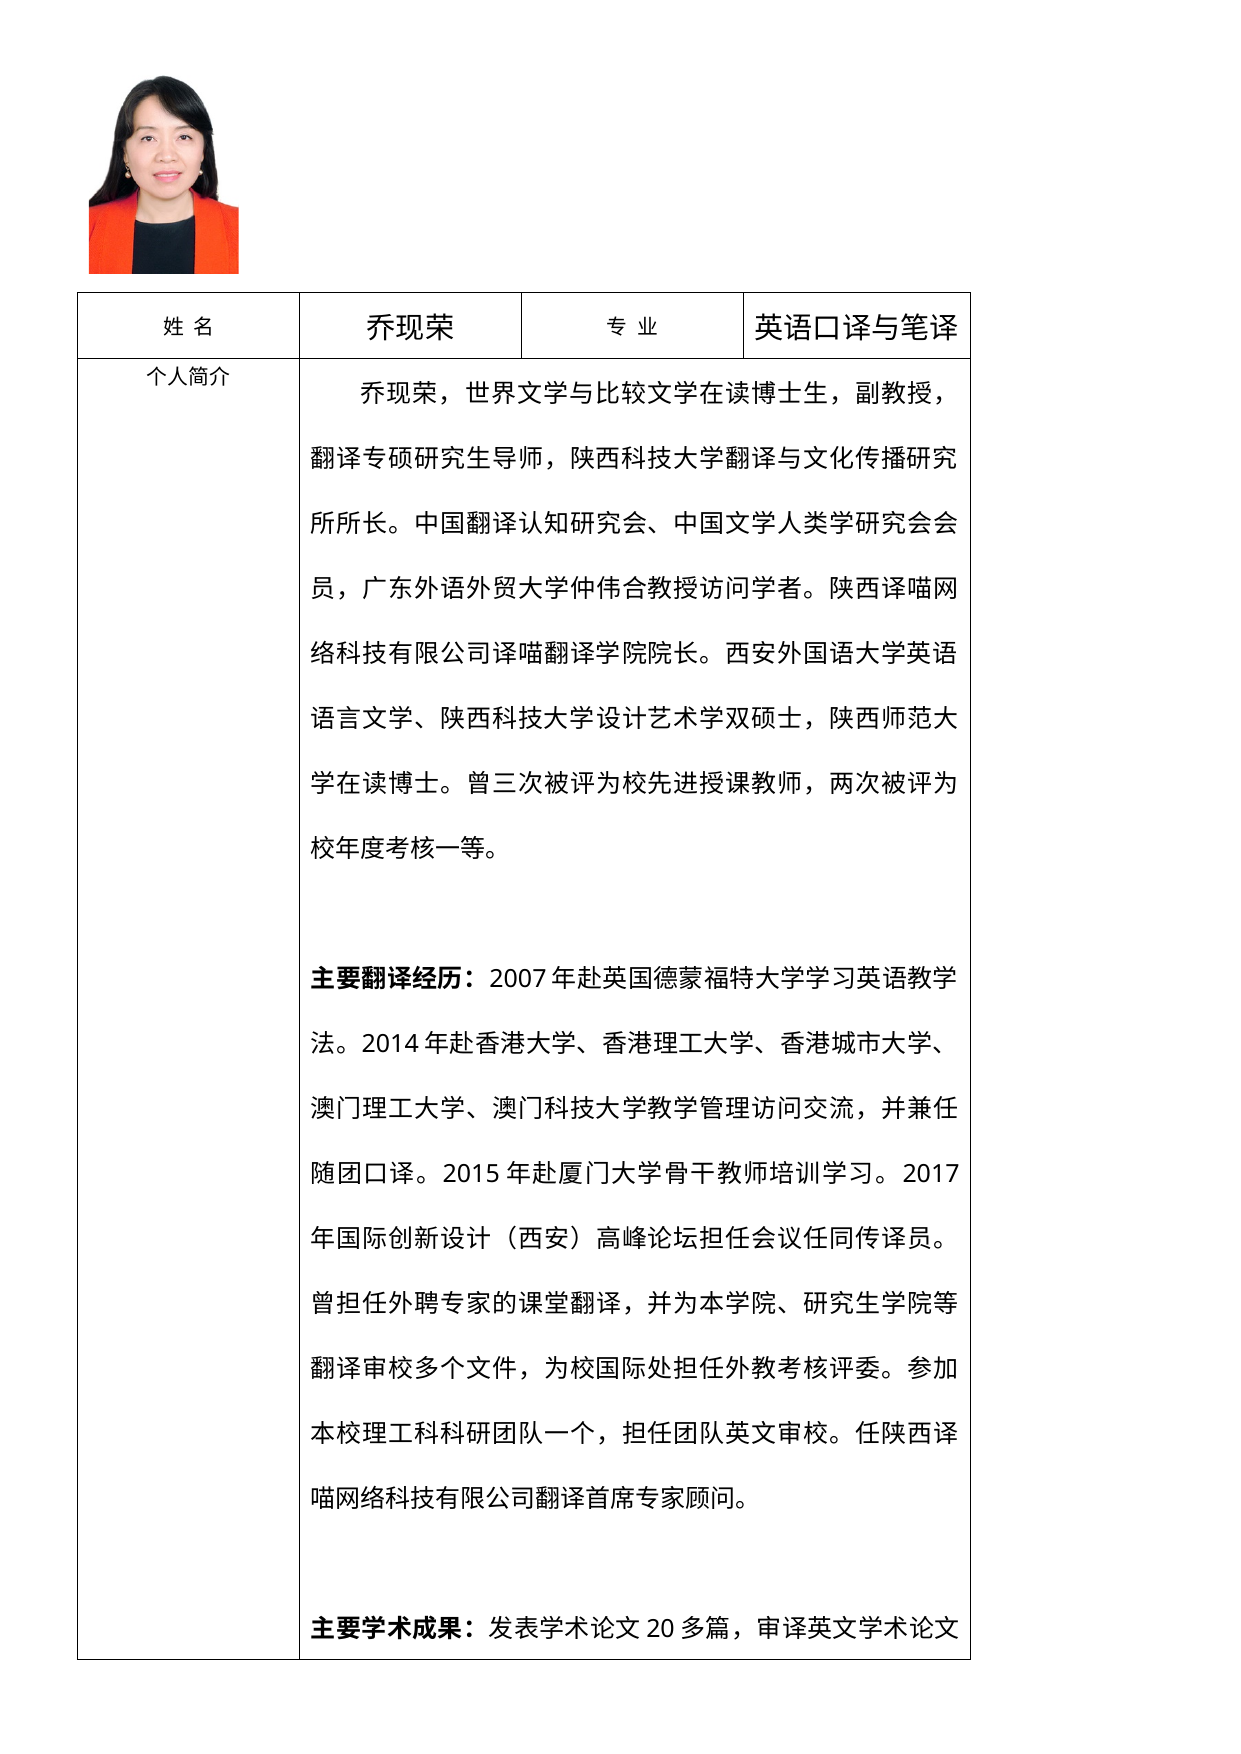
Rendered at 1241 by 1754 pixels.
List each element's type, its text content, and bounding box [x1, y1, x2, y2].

table_header 英语口译与笔译 [744, 293, 970, 358]
table_header 乔现荣 [300, 293, 521, 358]
table_header 姓 名 [78, 293, 299, 358]
picture [88, 64, 239, 274]
table_cell 个人简介 [78, 359, 299, 1659]
table_header 专 业 [522, 293, 743, 358]
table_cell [300, 359, 970, 1659]
